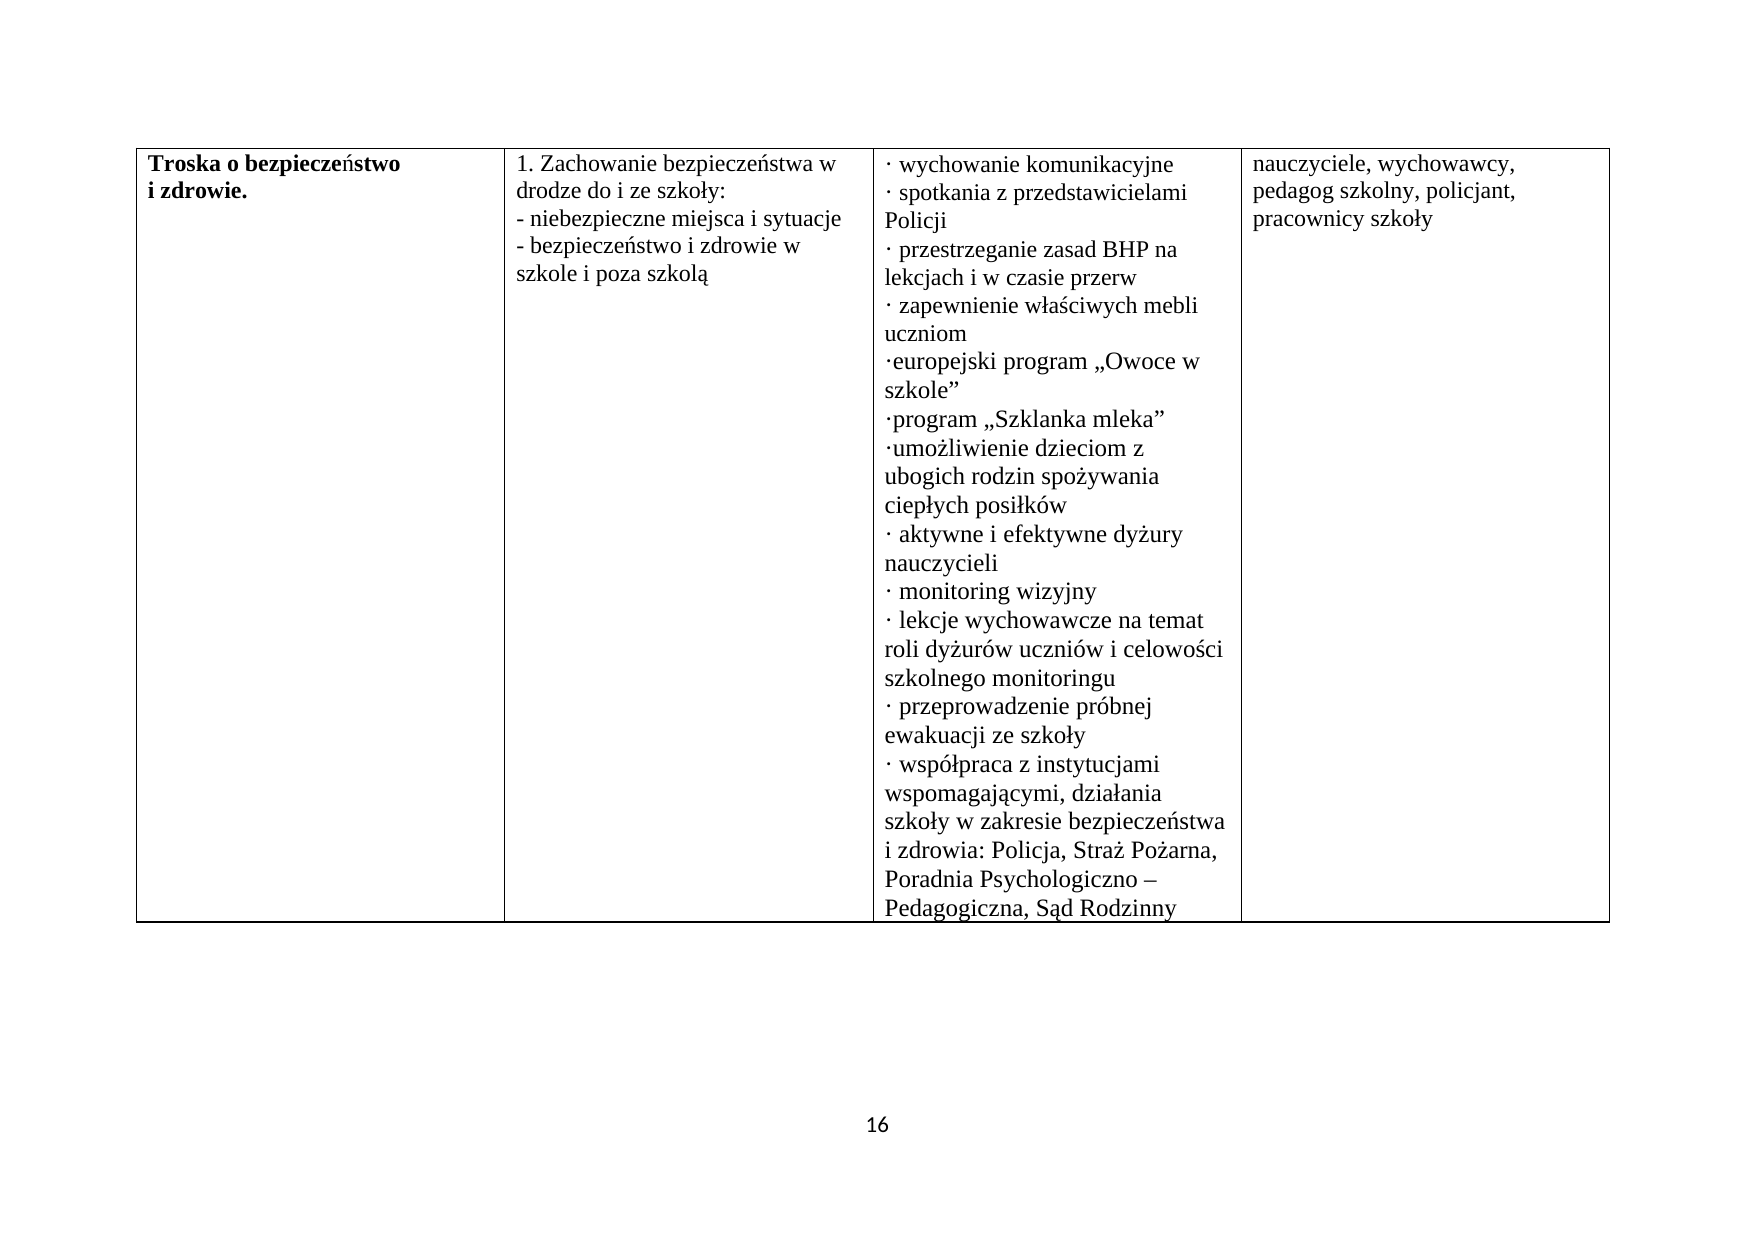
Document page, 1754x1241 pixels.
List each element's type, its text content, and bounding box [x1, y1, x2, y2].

table_cell · wychowanie komunikacyjne · spotkania z przedstawicielami Policji · przestrzeganie zasad BHP na lekcjach i w czasie przerw · zapewnienie właściwych mebli uczniom ·europejski program „Owoce w szkole” ·program „Szklanka mleka” ·umożliwienie dzieciom z ubogich rodzin spożywania ciepłych posiłków · aktywne i efektywne dyżury nauczycieli · monitoring wizyjny · lekcje wychowawcze na temat roli dyżurów uczniów i celowości szkolnego monitoringu · przeprowadzenie próbnej ewakuacji ze szkoły · współpraca z instytucjami wspomagającymi, działania szkoły w zakresie bezpieczeństwa i zdrowia: Policja, Straż Pożarna, Poradnia Psychologiczno – Pedagogiczna, Sąd Rodzinny [874, 149, 1241, 921]
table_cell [137, 149, 504, 921]
table_cell 1. Zachowanie bezpieczeństwa w drodze do i ze szkoły: - niebezpieczne miejsca i sytuacje - bezpieczeństwo i zdrowie w szkole i poza szkolą [505, 149, 873, 921]
table_cell nauczyciele, wychowawcy, pedagog szkolny, policjant, pracownicy szkoły [1242, 149, 1609, 921]
